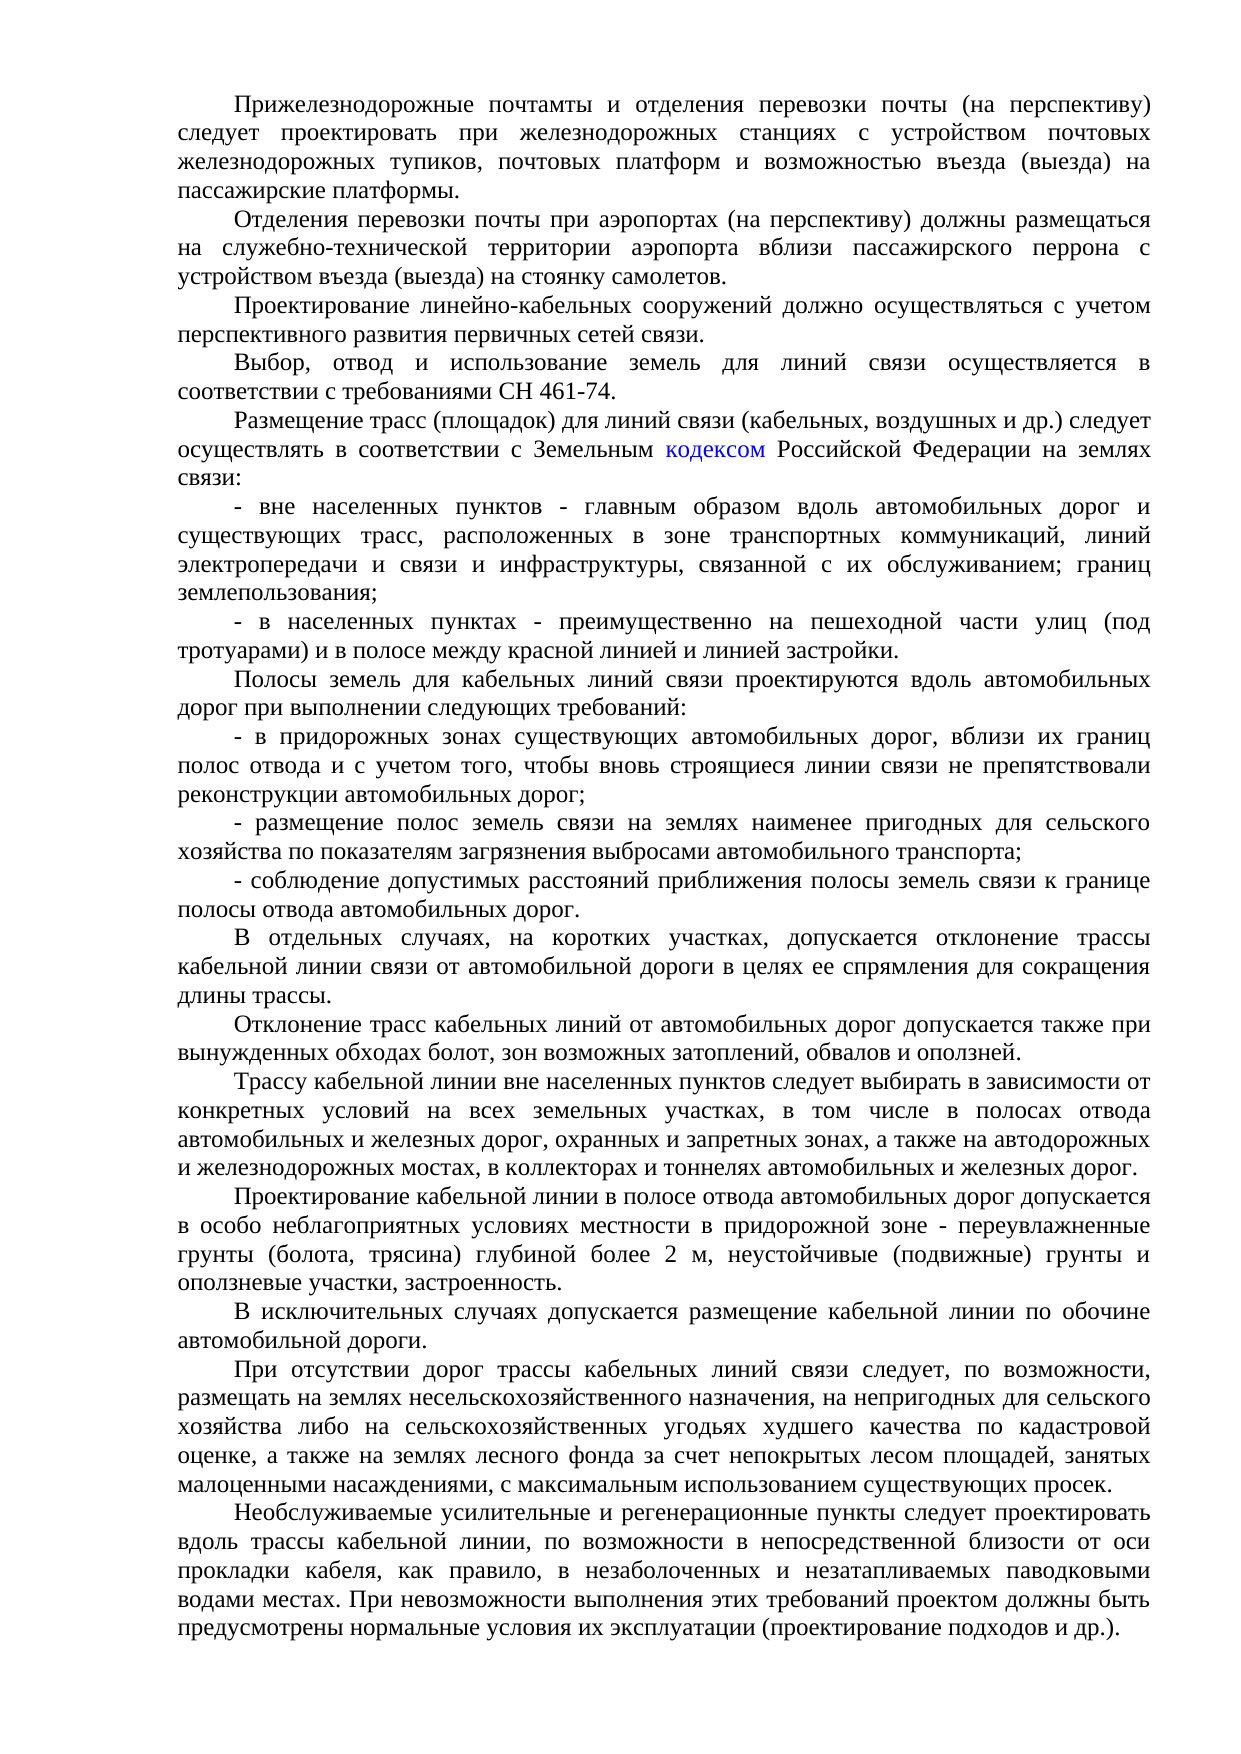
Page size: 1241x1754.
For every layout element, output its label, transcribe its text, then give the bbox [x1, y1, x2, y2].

text Размещение трасс (площадок) для линий связи (кабельных, воздушных и др.) следует осуществлять в соответствии с Земельным кодексом Российской Федерации на землях связи: [177, 405, 1152, 491]
text Проектирование кабельной линии в полосе отвода автомобильных дорог допускается в особо неблагоприятных условиях местности в придорожной зоне - переувлажненные грунты (болота, трясина) глубиной более 2 м, неустойчивые (подвижные) грунты и оползневые участки, застроенность. [177, 1181, 1152, 1296]
text Выбор, отвод и использование земель для линий связи осуществляется в соответствии с требованиями СН 461-74. [177, 347, 1152, 405]
text Отделения перевозки почты при аэропортах (на перспективу) должны размещаться на служебно-технической территории аэропорта вблизи пассажирского перрона с устройством въезда (выезда) на стоянку самолетов. [177, 204, 1152, 290]
text - соблюдение допустимых расстояний приближения полосы земель связи к границе полосы отвода автомобильных дорог. [177, 865, 1152, 922]
text - в населенных пунктах - преимущественно на пешеходной части улиц (под тротуарами) и в полосе между красной линией и линией застройки. [177, 606, 1152, 664]
text - размещение полос земель связи на землях наименее пригодных для сельского хозяйства по показателям загрязнения выбросами автомобильного транспорта; [177, 807, 1152, 865]
text В исключительных случаях допускается размещение кабельной линии по обочине автомобильной дороги. [177, 1296, 1152, 1354]
text В отдельных случаях, на коротких участках, допускается отклонение трассы кабельной линии связи от автомобильной дороги в целях ее спрямления для сокращения длины трассы. [177, 922, 1152, 1009]
text При отсутствии дорог трассы кабельных линий связи следует, по возможности, размещать на землях несельскохозяйственного назначения, на непригодных для сельского хозяйства либо на сельскохозяйственных угодьях худшего качества по кадастровой оценке, а также на землях лесного фонда за счет непокрытых лесом площадей, занятых малоценными насаждениями, с максимальным использованием существующих просек. [177, 1354, 1152, 1497]
text - в придорожных зонах существующих автомобильных дорог, вблизи их границ полос отвода и с учетом того, чтобы вновь строящиеся линии связи не препятствовали реконструкции автомобильных дорог; [177, 721, 1152, 807]
text Трассу кабельной линии вне населенных пунктов следует выбирать в зависимости от конкретных условий на всех земельных участках, в том числе в полосах отвода автомобильных и железных дорог, охранных и запретных зонах, а также на автодорожных и железнодорожных мостах, в коллекторах и тоннелях автомобильных и железных дорог. [177, 1066, 1152, 1181]
text Полосы земель для кабельных линий связи проектируются вдоль автомобильных дорог при выполнении следующих требований: [177, 664, 1152, 721]
text - вне населенных пунктов - главным образом вдоль автомобильных дорог и существующих трасс, расположенных в зоне транспортных коммуникаций, линий электропередачи и связи и инфраструктуры, связанной с их обслуживанием; границ землепользования; [177, 491, 1152, 606]
text Отклонение трасс кабельных линий от автомобильных дорог допускается также при вынужденных обходах болот, зон возможных затоплений, обвалов и оползней. [177, 1009, 1152, 1066]
text Проектирование линейно-кабельных сооружений должно осуществляться с учетом перспективного развития первичных сетей связи. [177, 290, 1152, 347]
text Необслуживаемые усилительные и регенерационные пункты следует проектировать вдоль трассы кабельной линии, по возможности в непосредственной близости от оси прокладки кабеля, как правило, в незаболоченных и незатапливаемых паводковыми водами местах. При невозможности выполнения этих требований проектом должны быть предусмотрены нормальные условия их эксплуатации (проектирование подходов и др.). [177, 1497, 1152, 1641]
text Прижелезнодорожные почтамты и отделения перевозки почты (на перспективу) следует проектировать при железнодорожных станциях с устройством почтовых железнодорожных тупиков, почтовых платформ и возможностью въезда (выезда) на пассажирские платформы. [177, 89, 1152, 204]
